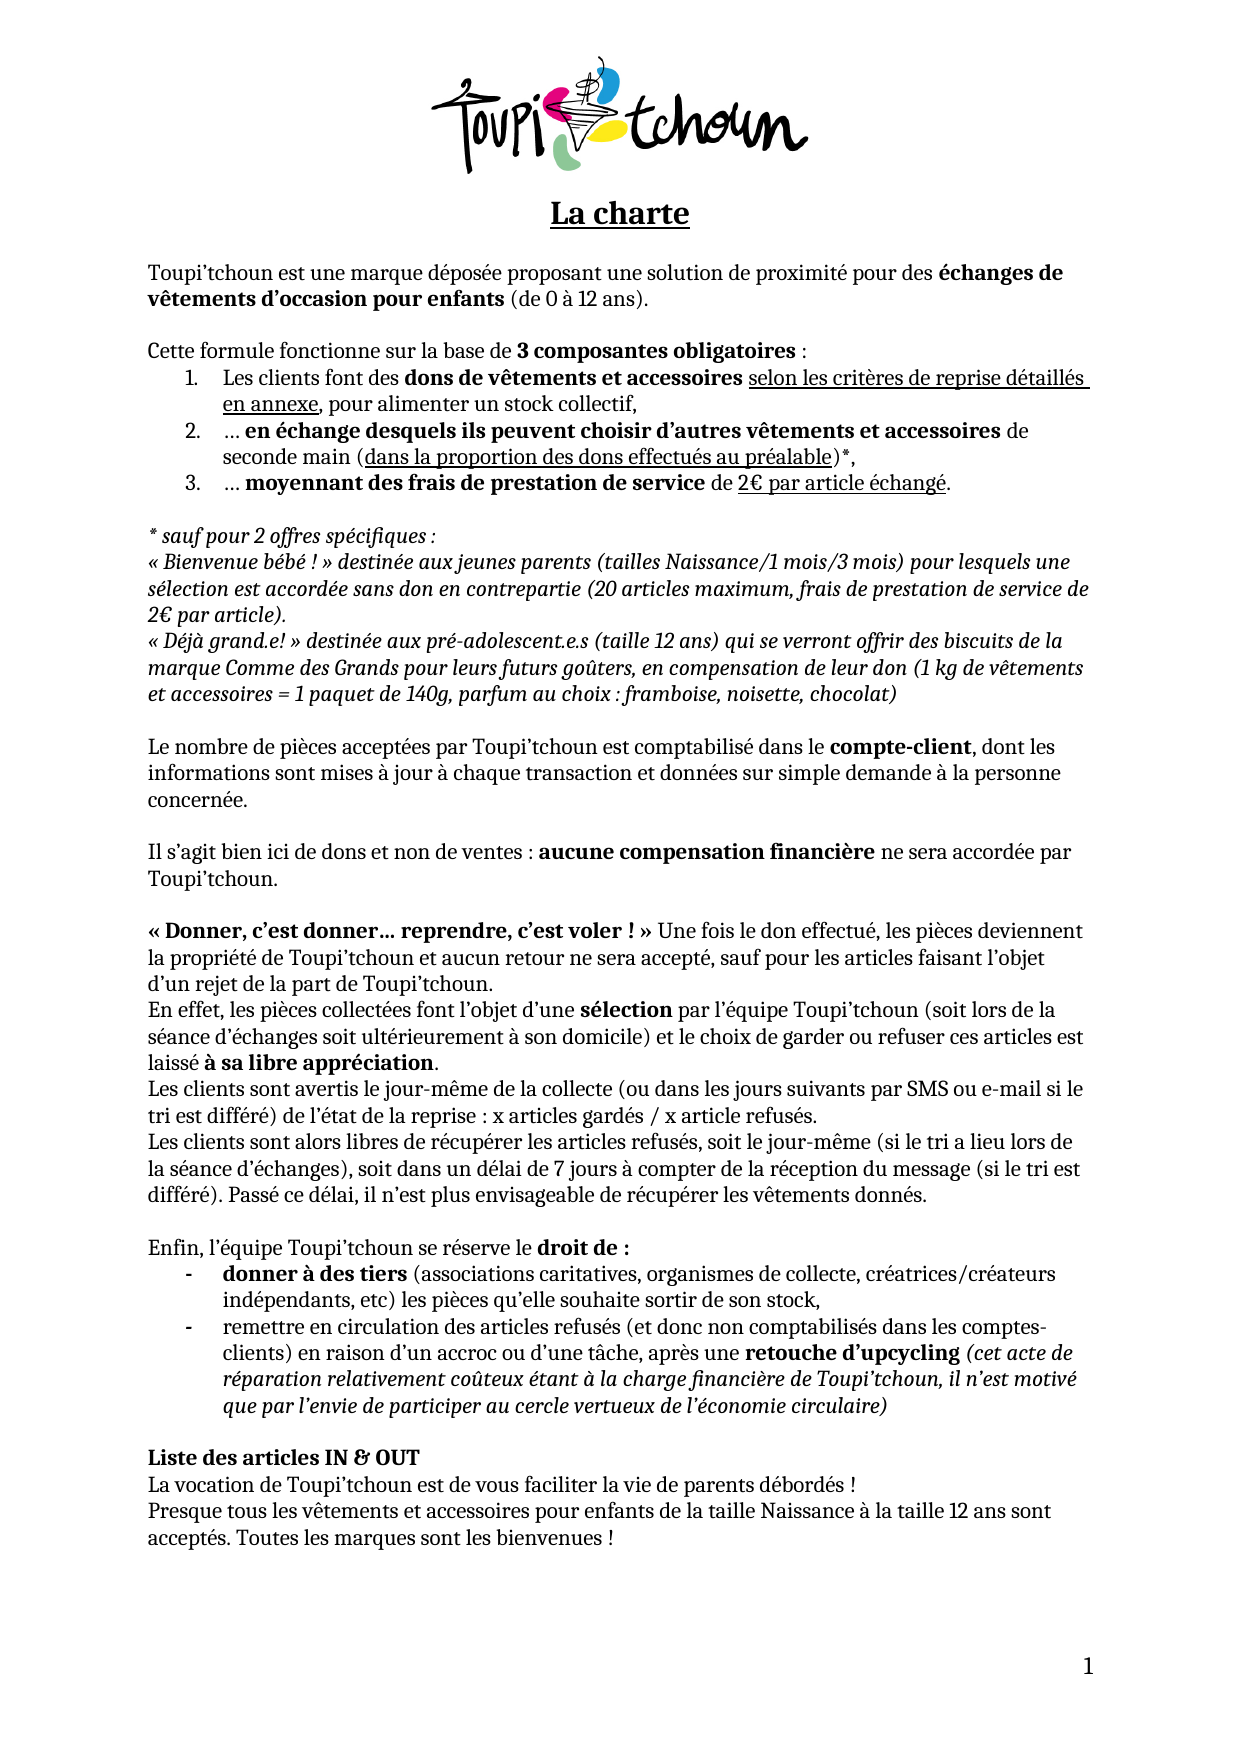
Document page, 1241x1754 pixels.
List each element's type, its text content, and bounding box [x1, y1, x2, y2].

list Les clients font des dons de vêtements et accessoires selon les critères de reprise détaillés en annexe, pour alimenter un stock collectif, [185, 365, 1093, 417]
text Il s’agit bien ici de dons et non de ventes : aucune compensation financière ne sera accordée par Toupi’tchoun. [148, 839, 1093, 892]
text Liste des articles IN & OUT [148, 1445, 1093, 1472]
text Les clients sont avertis le jour-même de la collecte (ou dans les jours suivants par SMS ou e-mail si le tri est différé) de l’état de la reprise : x articles gardés / x article refusés. [148, 1076, 1093, 1129]
text « Déjà grand.e! » destinée aux pré-adolescent.e.s (taille 12 ans) qui se verront offrir des biscuits de la marque Comme des Grands pour leurs futurs goûters, en compensation de leur don (1 kg de vêtements et accessoires = 1 paquet de 140g, parfum au choix : framboise, noisette, chocolat) [148, 628, 1093, 707]
picture [406, 35, 834, 195]
list … en échange desquels ils peuvent choisir d’autres vêtements et accessoires de seconde main (dans la proportion des dons effectués au préalable)*, [185, 417, 1093, 470]
text En effet, les pièces collectées font l’objet d’une sélection par l’équipe Toupi’tchoun (soit lors de la séance d’échanges soit ultérieurement à son domicile) et le choix de garder ou refuser ces articles est laissé à sa libre appréciation. [148, 997, 1093, 1076]
text « Bienvenue bébé ! » destinée aux jeunes parents (tailles Naissance/1 mois/3 mois) pour lesquels une sélection est accordée sans don en contrepartie (20 articles maximum, frais de prestation de service de 2€ par article). [148, 549, 1093, 628]
text Cette formule fonctionne sur la base de 3 composantes obligatoires : [148, 338, 1093, 365]
list … moyennant des frais de prestation de service de 2€ par article échangé. [185, 470, 1093, 496]
text La charte [148, 194, 1093, 233]
text * sauf pour 2 offres spécifiques : [148, 523, 1093, 549]
text Le nombre de pièces acceptées par Toupi’tchoun est comptabilisé dans le compte-client, dont les informations sont mises à jour à chaque transaction et données sur simple demande à la personne concernée. [148, 734, 1093, 813]
text Les clients sont alors libres de récupérer les articles refusés, soit le jour-même (si le tri a lieu lors de la séance d’échanges), soit dans un délai de 7 jours à compter de la réception du message (si le tri est différé). Passé ce délai, il n’est plus envisageable de récupérer les vêtements donnés. [148, 1129, 1093, 1208]
list donner à des tiers (associations caritatives, organismes de collecte, créatrices/créateurs indépendants, etc) les pièces qu’elle souhaite sortir de son stock, [185, 1261, 1093, 1313]
text Enfin, l’équipe Toupi’tchoun se réserve le droit de : [148, 1234, 1093, 1261]
text Toupi’tchoun est une marque déposée proposant une solution de proximité pour des échanges de vêtements d’occasion pour enfants (de 0 à 12 ans). [148, 259, 1093, 312]
text La vocation de Toupi’tchoun est de vous faciliter la vie de parents débordés ! [148, 1472, 1093, 1498]
list remettre en circulation des articles refusés (et donc non comptabilisés dans les comptes-clients) en raison d’un accroc ou d’une tâche, après une retouche d’upcycling (cet acte de réparation relativement coûteux étant à la charge financière de Toupi’tchoun, il n’est motivé que par l’envie de participer au cercle vertueux de l’économie circulaire) [185, 1313, 1093, 1419]
text « Donner, c’est donner… reprendre, c’est voler ! » Une fois le don effectué, les pièces deviennent la propriété de Toupi’tchoun et aucun retour ne sera accepté, sauf pour les articles faisant l’objet d’un rejet de la part de Toupi’tchoun. [148, 918, 1093, 997]
text Presque tous les vêtements et accessoires pour enfants de la taille Naissance à la taille 12 ans sont acceptés. Toutes les marques sont les bienvenues ! [148, 1498, 1093, 1551]
